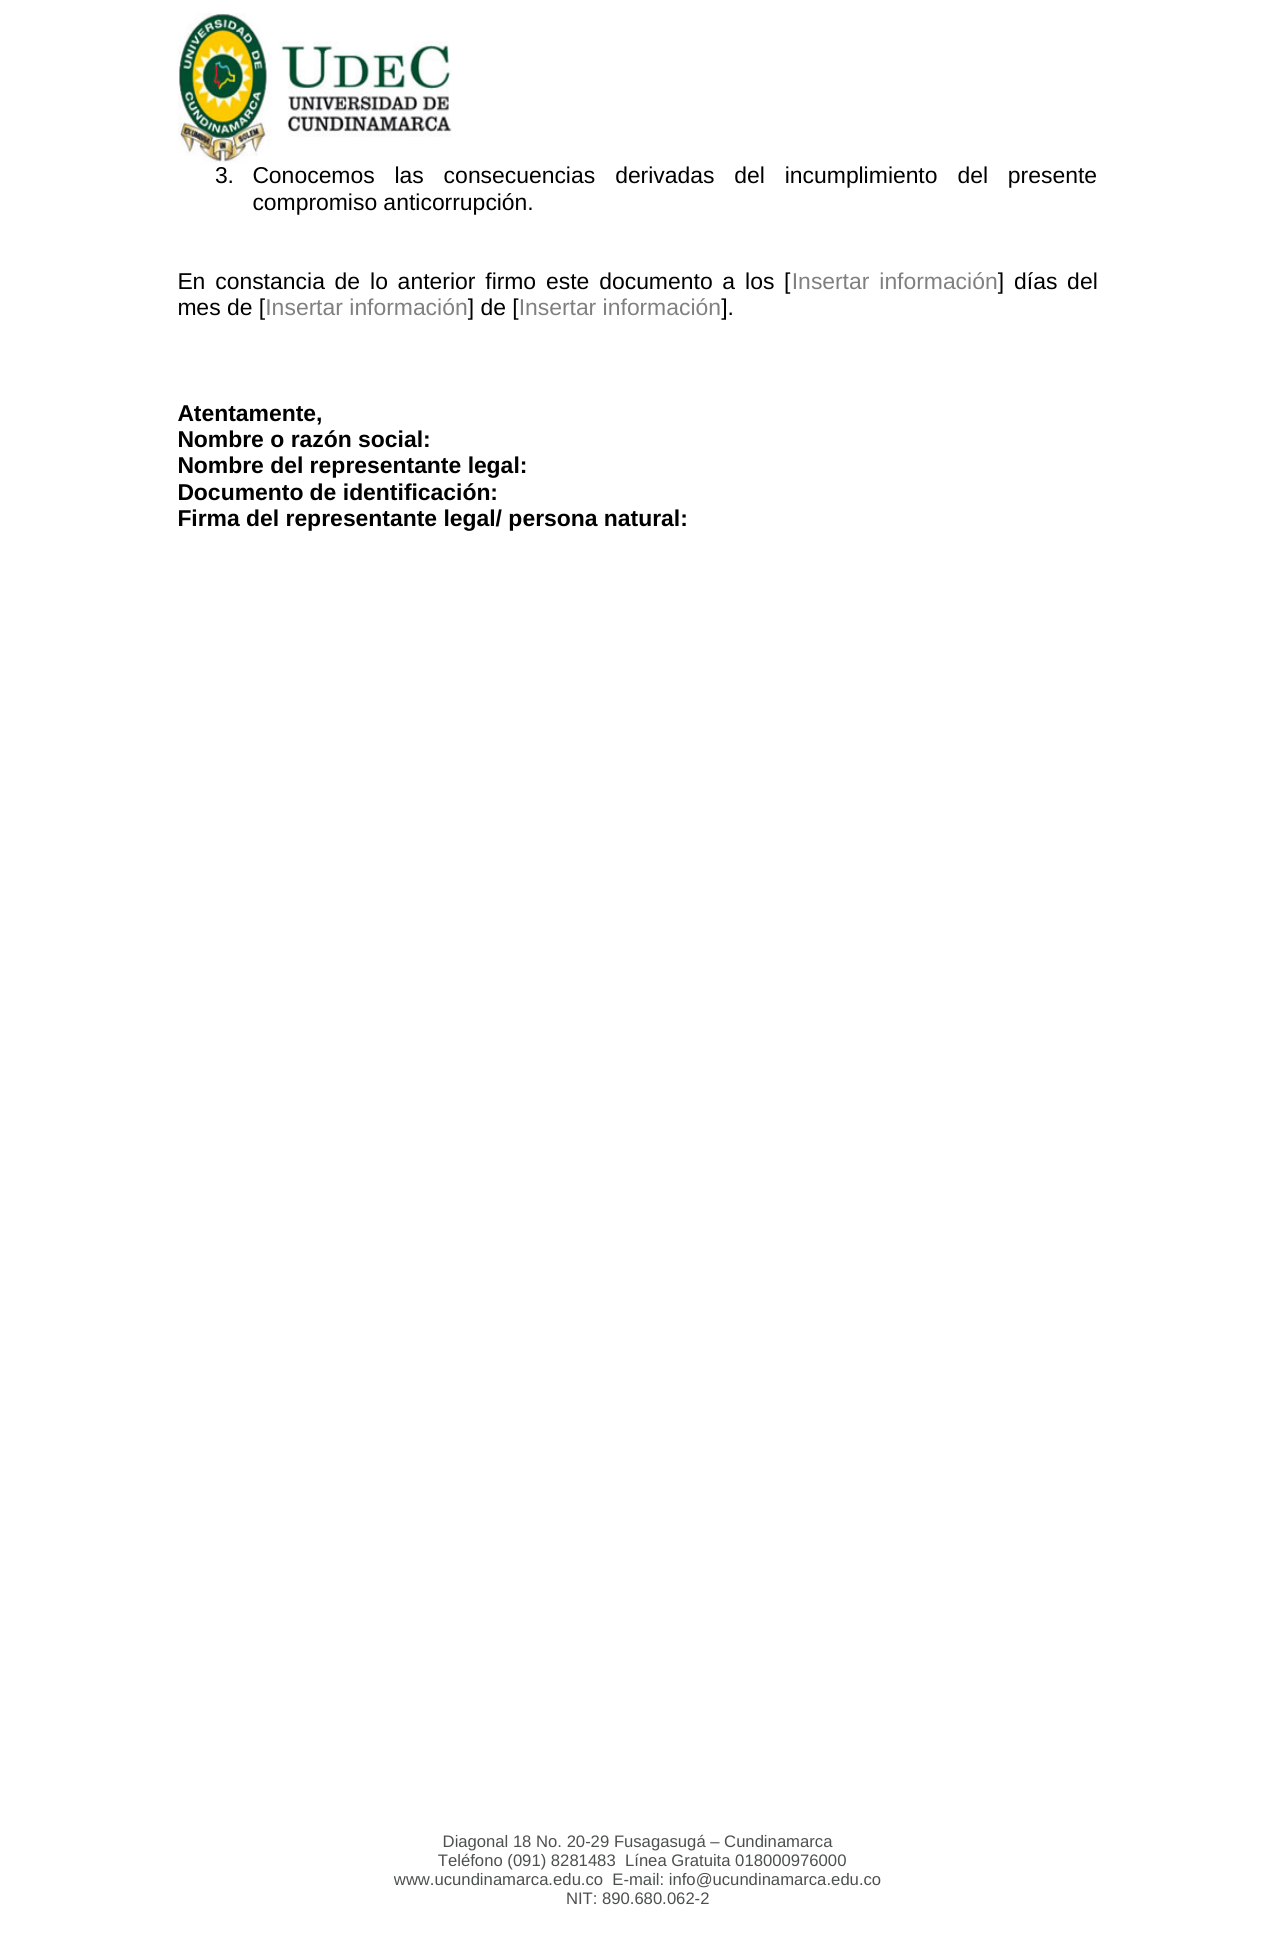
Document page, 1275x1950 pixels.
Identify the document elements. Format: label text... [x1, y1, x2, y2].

text Atentamente, [177, 400, 1098, 426]
list Conocemos las consecuencias derivadas del incumplimiento del presente compromiso anticorrupción. [215, 162, 1098, 215]
text Documento de identificación: [177, 479, 1098, 505]
text En constancia de lo anterior firmo este documento a los [Insertar información] días del mes de [Insertar información] de [Insertar información]. [177, 268, 1098, 321]
text Nombre del representante legal: [177, 452, 1098, 479]
text Nombre o razón social: [177, 426, 1098, 452]
picture [178, 13, 453, 163]
text Firma del representante legal/ persona natural: [177, 505, 1098, 531]
